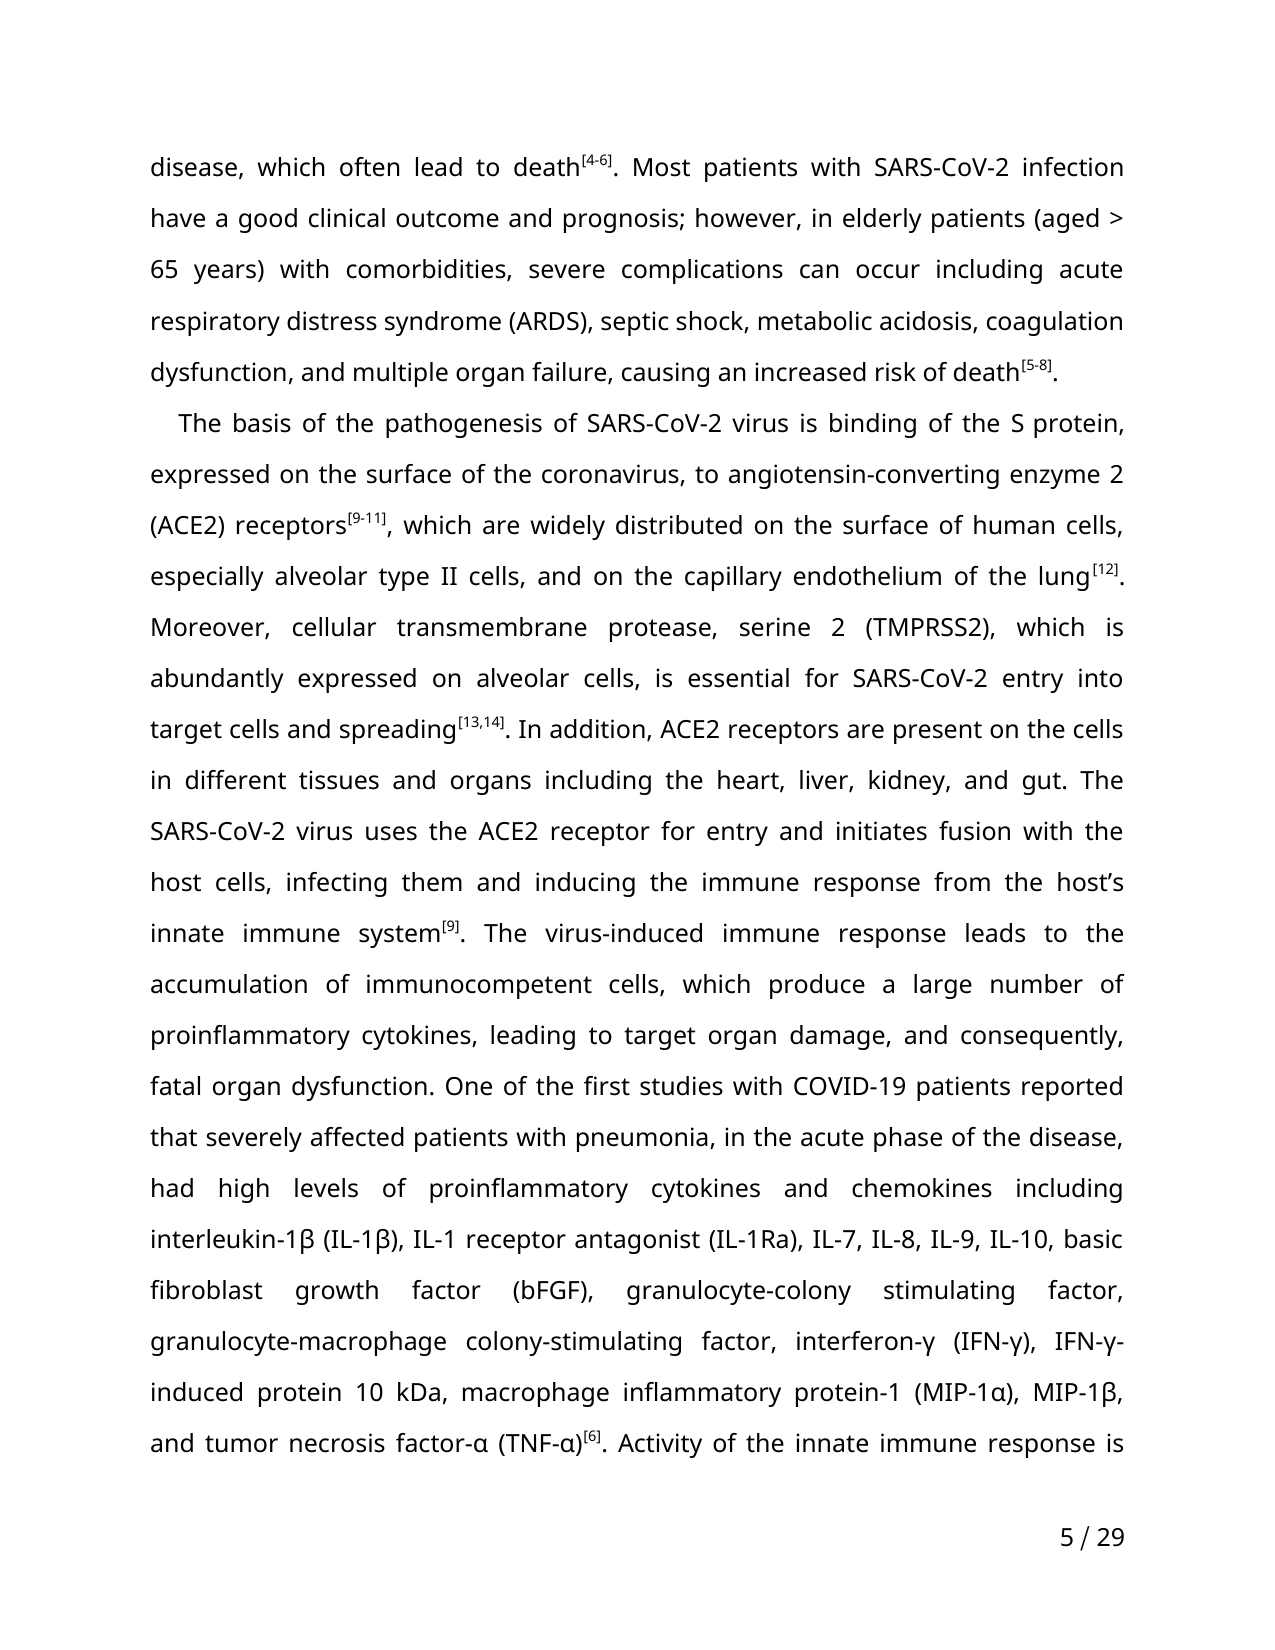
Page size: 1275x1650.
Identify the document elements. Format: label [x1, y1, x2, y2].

text [150, 150, 1125, 388]
text [150, 405, 1125, 1460]
